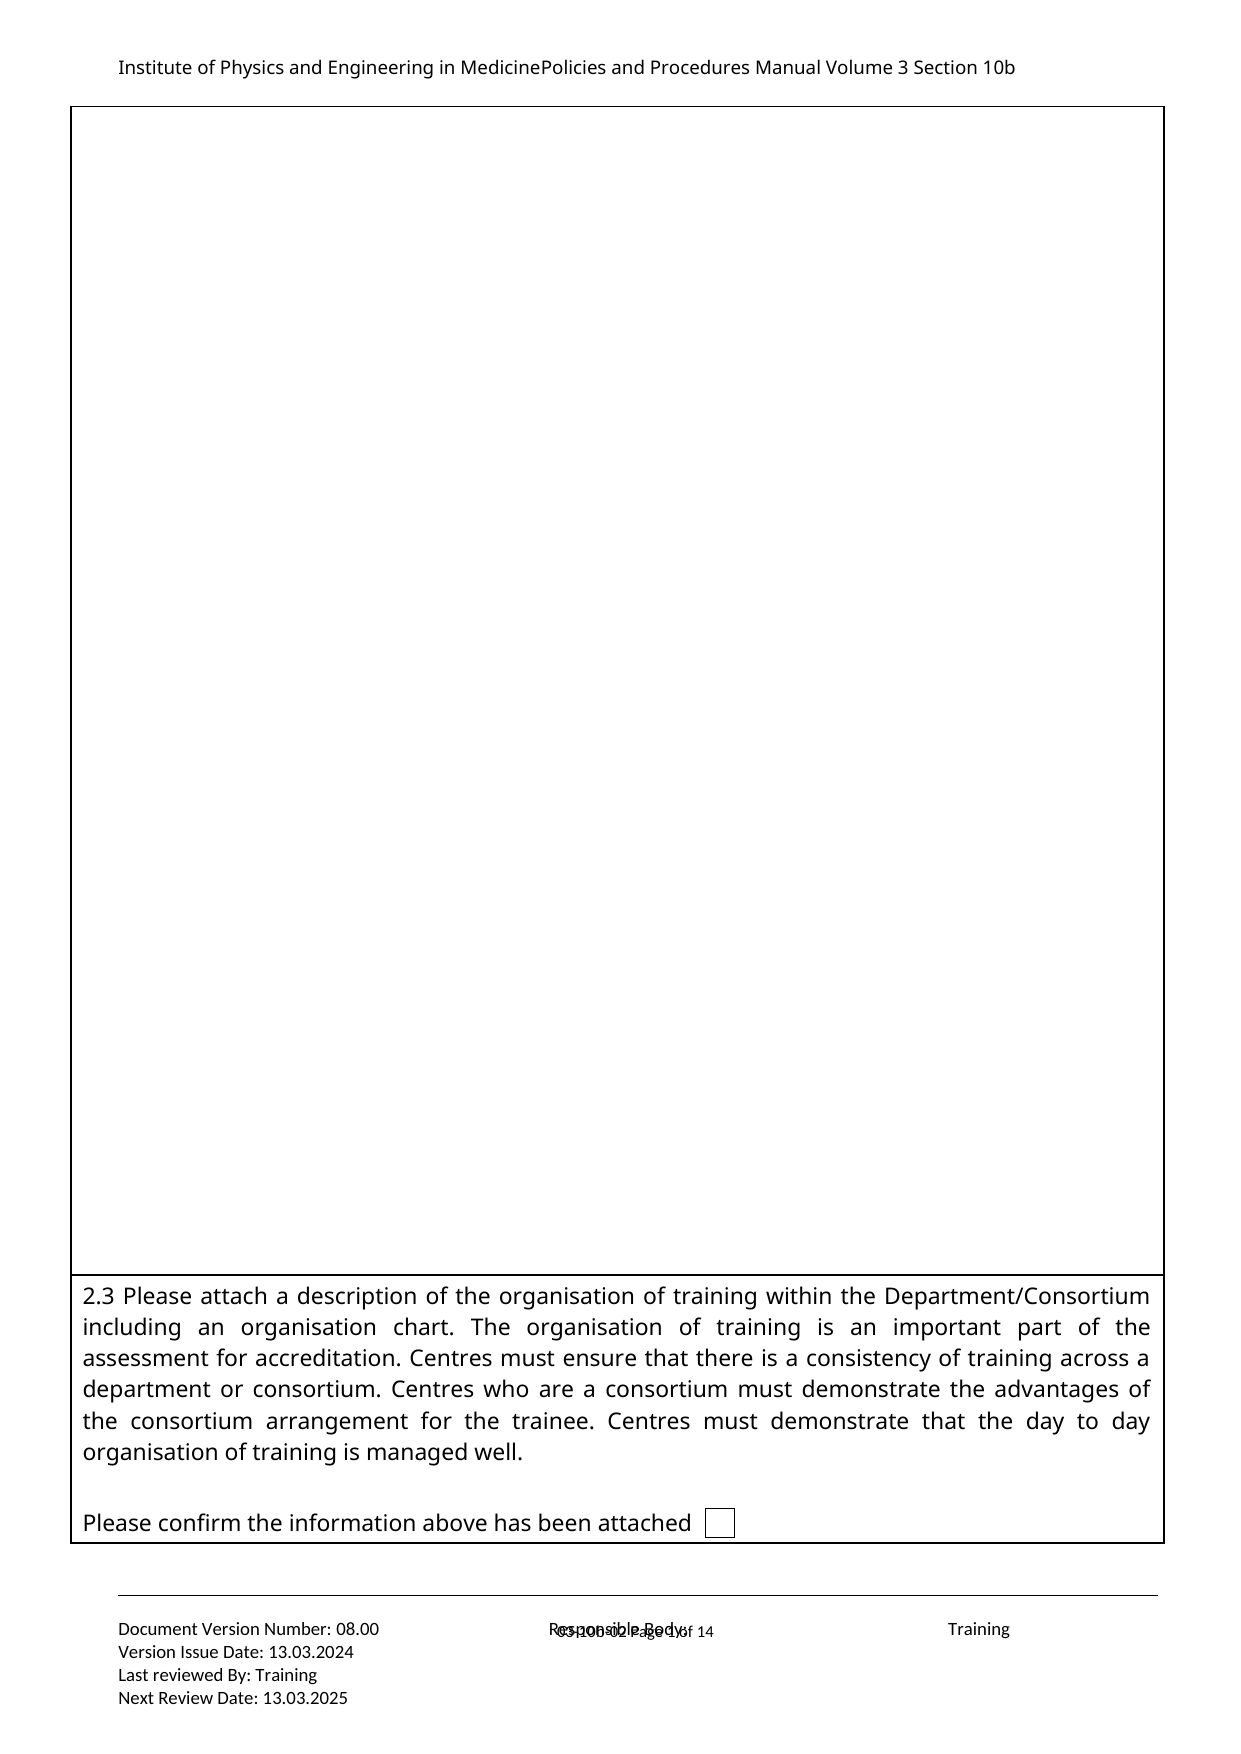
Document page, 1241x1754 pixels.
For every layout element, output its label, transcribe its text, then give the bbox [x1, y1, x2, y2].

table_cell 2.3 Please attach a description of the organisation of training within the Department/Consortium including an organisation chart. The organisation of training is an important part of the assessment for accreditation. Centres must ensure that there is a consistency of training across a department or consortium. Centres who are a consortium must demonstrate the advantages of the consortium arrangement for the trainee. Centres must demonstrate that the day to day organisation of training is managed well. Please confirm the information above has been attached [72, 1276, 1163, 1542]
table_cell [72, 107, 1163, 1274]
